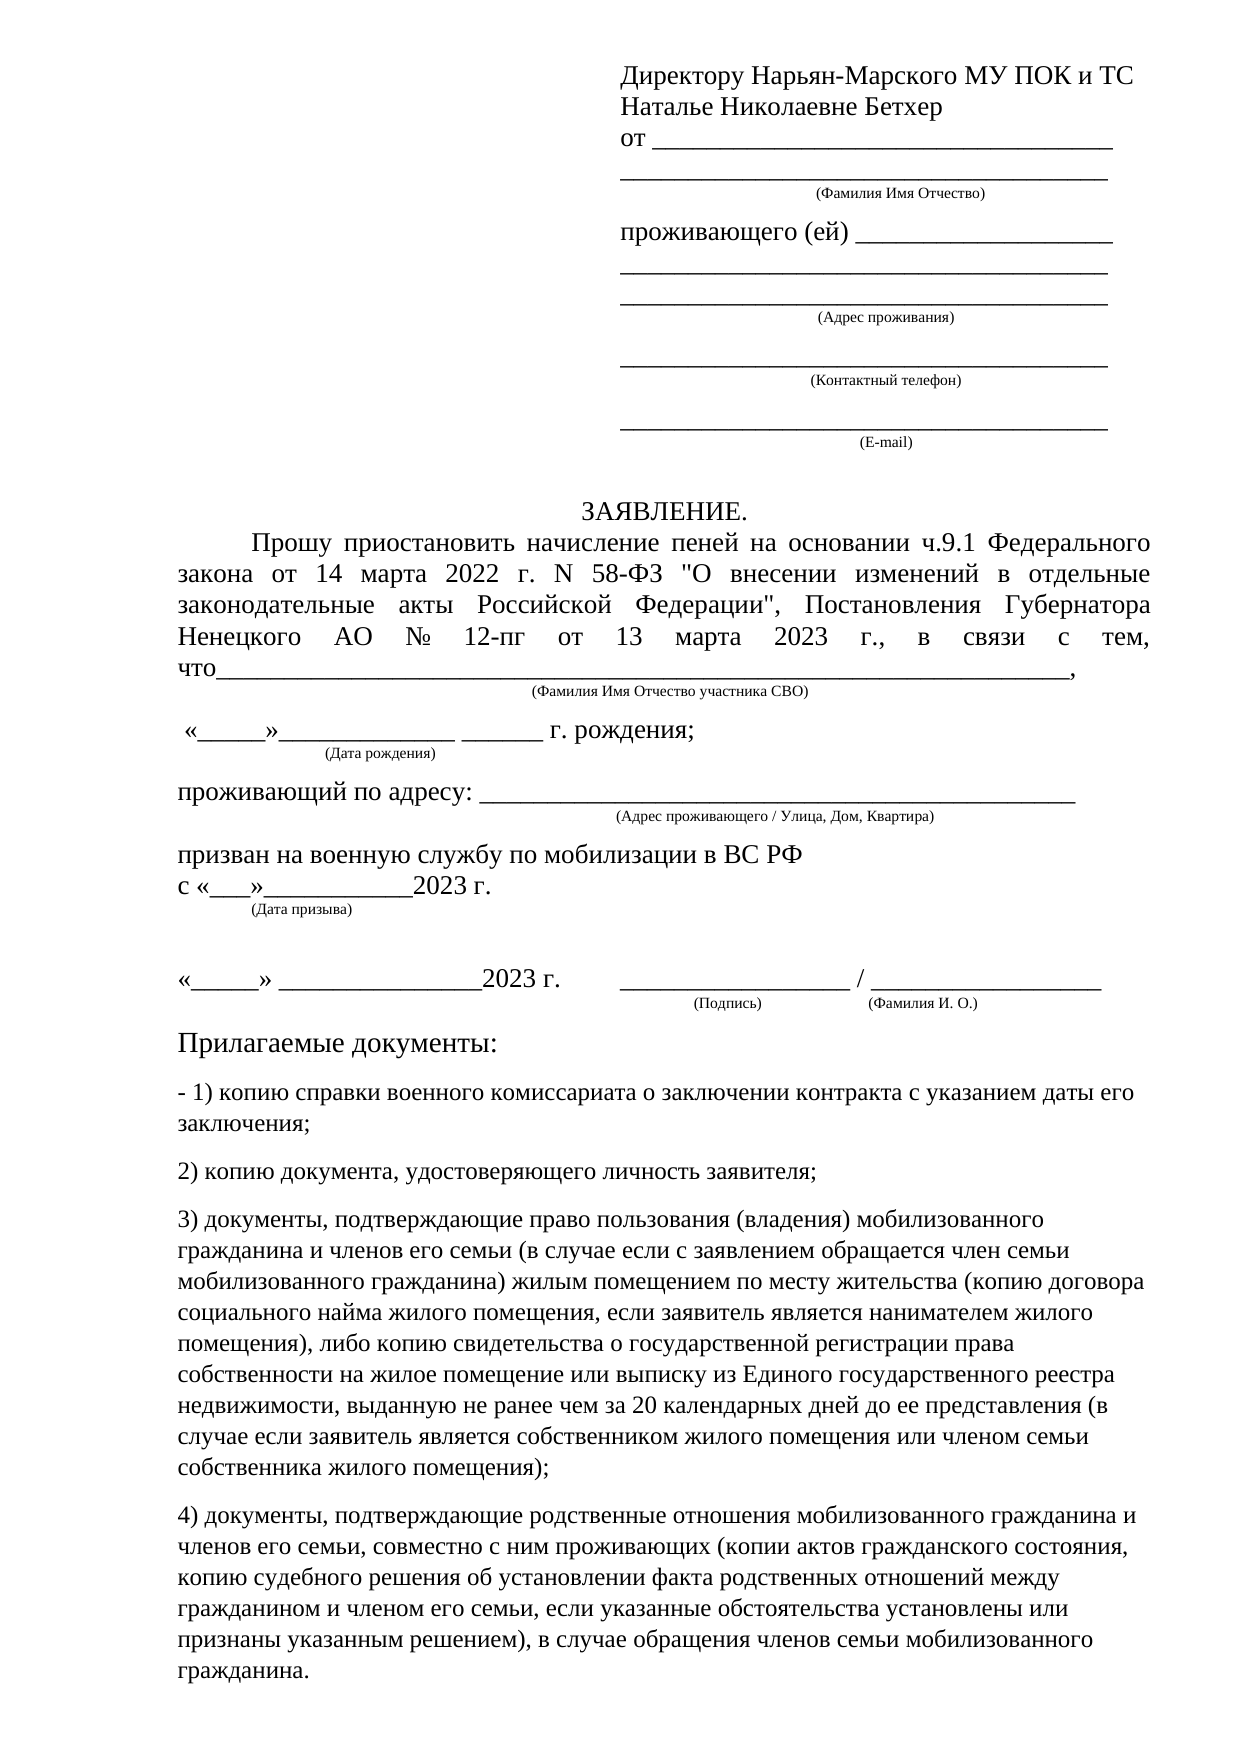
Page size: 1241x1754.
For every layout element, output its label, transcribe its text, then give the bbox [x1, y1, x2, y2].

text ЗАЯВЛЕНИЕ. [177, 495, 1152, 526]
text 3) документы, подтверждающие право пользования (владения) мобилизованного гражданина и членов его семьи (в случае если с заявлением обращается член семьи мобилизованного гражданина) жилым помещением по месту жительства (копию договора социального найма жилого помещения, если заявитель является нанимателем жилого помещения), либо копию свидетельства о государственной регистрации права собственности на жилое помещение или выписку из Единого государственного реестра недвижимости, выданную не ранее чем за 20 календарных дней до ее представления (в случае если заявитель является собственником жилого помещения или членом семьи собственника жилого помещения); [177, 1204, 1152, 1481]
text ____________________________________ [620, 402, 1152, 433]
text Прошу приостановить начисление пеней на основании ч.9.1 Федерального закона от 14 марта 2022 г. N 58-ФЗ "О внесении изменений в отдельные законодательные акты Российской Федерации", Постановления Губернатора Ненецкого АО № 12-пг от 13 марта 2023 г., в связи с тем, что_______________________________________________________________, [177, 526, 1152, 682]
text с «___»___________2023 г. [177, 869, 1152, 900]
text «_____»_____________ ______ г. рождения; [177, 713, 1152, 744]
text (Фамилия Имя Отчество) [620, 184, 1152, 215]
text ____________________________________ [620, 339, 1152, 371]
text Наталье Николаевне Бетхер [620, 90, 1152, 121]
text (Подпись) (Фамилия И. О.) [177, 993, 1152, 1025]
text от __________________________________ [620, 121, 1152, 153]
text (Адрес проживающего / Улица, Дом, Квартира) [325, 807, 1152, 838]
text 4) документы, подтверждающие родственные отношения мобилизованного гражданина и членов его семьи, совместно с ним проживающих (копии актов гражданского состояния, копию судебного решения об установлении факта родственных отношений между гражданином и членом его семьи, если указанные обстоятельства установлены или признаны указанным решением), в случае обращения членов семьи мобилизованного гражданина. [177, 1500, 1152, 1684]
text ____________________________________ [620, 277, 1152, 308]
text Прилагаемые документы: [177, 1025, 1152, 1058]
text (Фамилия Имя Отчество участника СВО) [177, 682, 1152, 713]
text призван на военную службу по мобилизации в ВС РФ [177, 838, 1152, 869]
text (Дата призыва) [177, 900, 1152, 931]
text ____________________________________ [620, 246, 1152, 277]
text (Дата рождения) [251, 744, 1152, 776]
text 2) копию документа, удостоверяющего личность заявителя; [177, 1156, 1152, 1185]
text проживающего (ей) ___________________ [620, 215, 1152, 246]
text Директору Нарьян-Марского МУ ПОК и ТС [620, 59, 1181, 90]
text проживающий по адресу: ____________________________________________ [177, 776, 1152, 807]
text ____________________________________ [620, 153, 1152, 184]
text - 1) копию справки военного комиссариата о заключении контракта с указанием даты его заключения; [177, 1077, 1152, 1137]
text (Адрес проживания) [620, 308, 1152, 339]
text (E-mail) [620, 433, 1152, 464]
text «_____» _______________2023 г. _________________ / _________________ [177, 962, 1152, 993]
text (Контактный телефон) [620, 371, 1152, 402]
